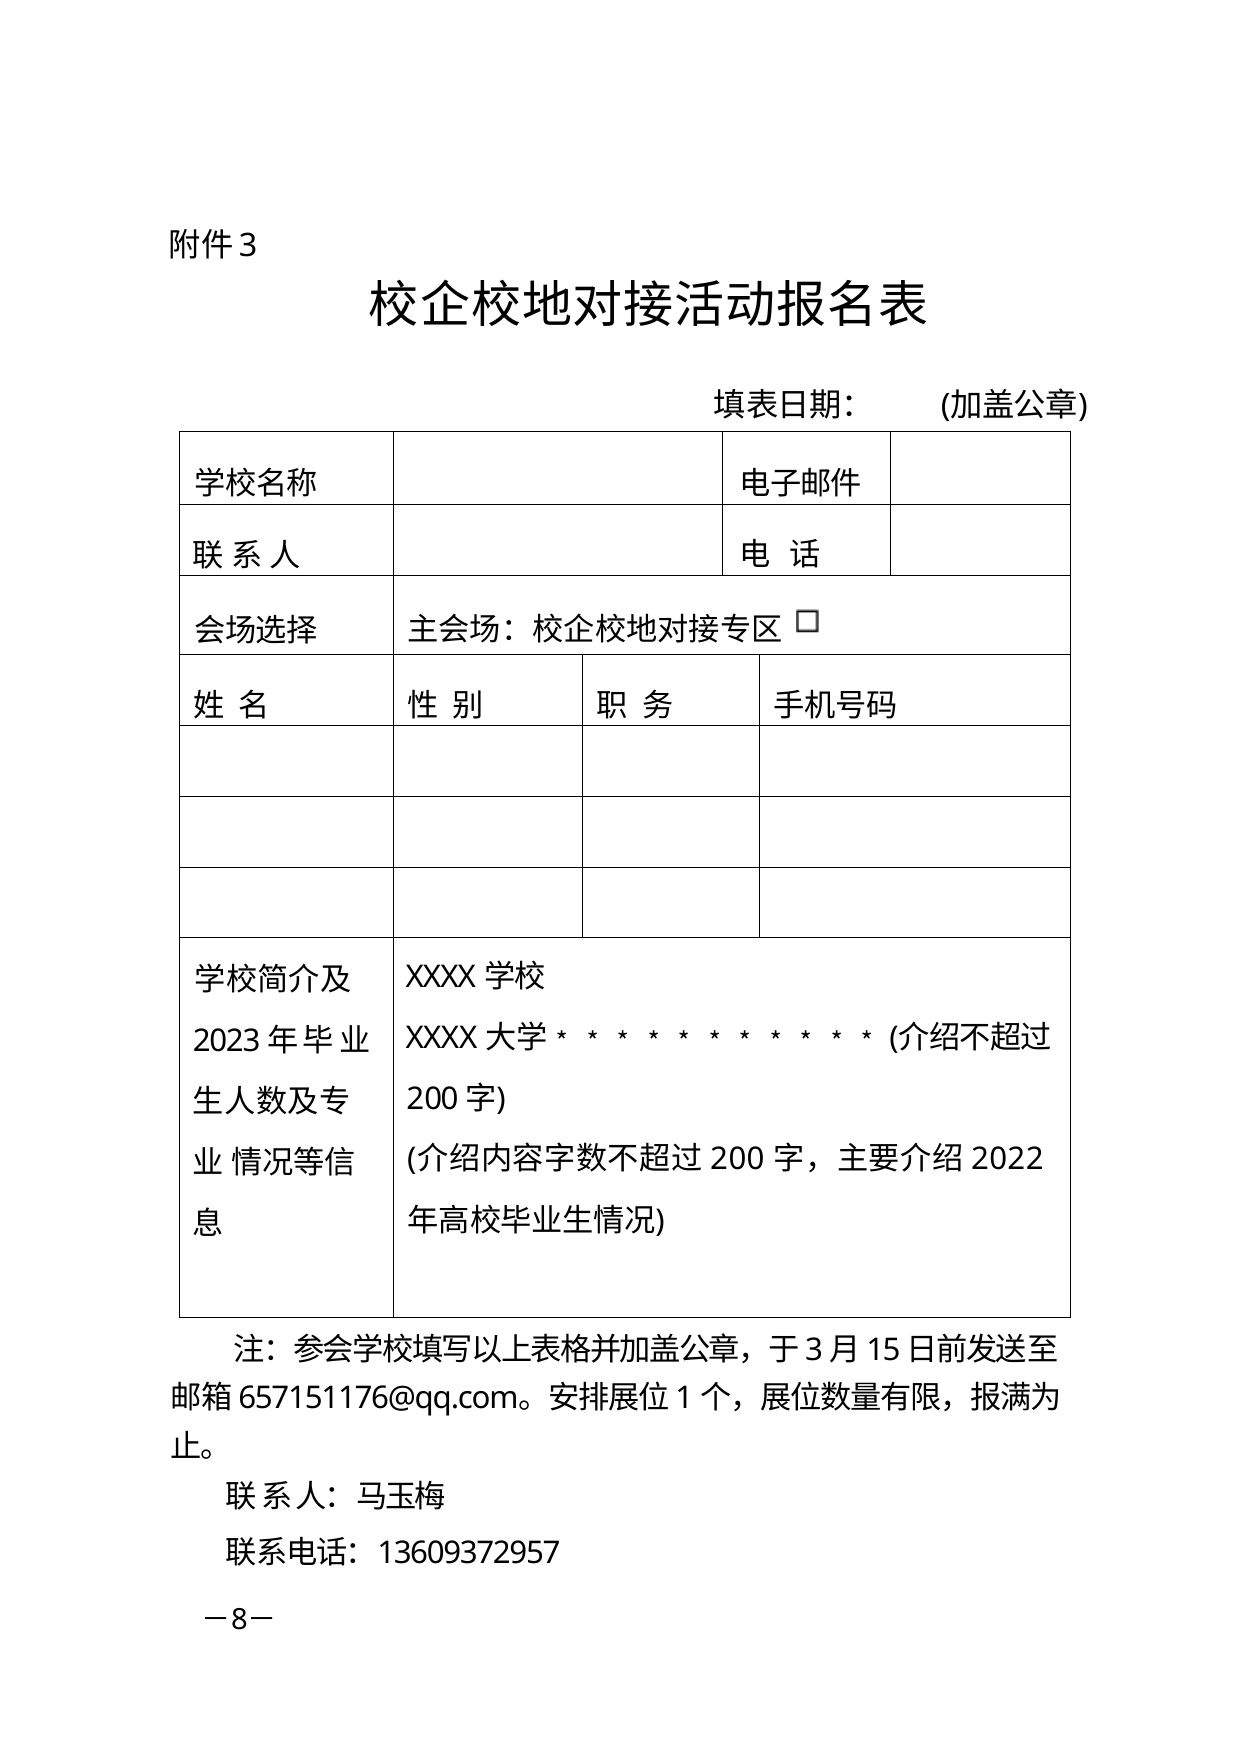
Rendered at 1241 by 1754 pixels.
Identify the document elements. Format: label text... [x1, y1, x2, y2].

table_cell 姓 名 [180, 655, 393, 725]
table_cell 学 校 简 介 及 2023 年 毕 业 生人数及专业 情况等信息 [180, 938, 393, 1317]
table_cell [180, 868, 393, 937]
table_cell XXXX 学校 XXXX 大学﹡﹡﹡﹡﹡﹡﹡﹡﹡﹡﹡ (介绍不超过 200 字) (介绍内容字数不超过 200 字，主要介绍 2022 年高校毕业生情况) [394, 938, 1070, 1317]
text 附件 3 [168, 221, 1088, 265]
table_cell [583, 726, 759, 796]
table_header [891, 432, 1070, 503]
table_cell [583, 797, 759, 867]
table_cell [394, 505, 722, 575]
table_cell 手机号码 [760, 655, 1070, 725]
table_cell 职 务 [583, 655, 759, 725]
table_cell [583, 868, 759, 937]
table_cell [891, 505, 1070, 575]
table_header [394, 432, 722, 503]
table_cell [760, 726, 1070, 796]
table_header 学校名称 [180, 432, 393, 503]
table_cell 主会场：校企校地对接专区 [394, 576, 1070, 654]
text 校企校地对接活动报名表 [369, 278, 1088, 334]
table_header 电子邮件 [723, 432, 890, 503]
text 联 系 人：马玉梅 [225, 1474, 1088, 1516]
table_cell [394, 868, 582, 937]
table_cell [180, 797, 393, 867]
text 注：参会学校填写以上表格并加盖公章，于 3 月 15 日前发送至 邮箱 657151176@qq.com。安排展位 1 个，展位数量有限，报满为止。 [170, 1324, 1086, 1466]
picture [796, 605, 819, 640]
text 联系电话：13609372957 [225, 1530, 1088, 1572]
table_cell [180, 726, 393, 796]
table_cell [760, 868, 1070, 937]
table_cell 电 话 [723, 505, 890, 575]
table_cell [394, 797, 582, 867]
table_cell [394, 726, 582, 796]
table_cell 联 系 人 [180, 505, 393, 575]
text 填表日期： (加盖公章) [168, 381, 1088, 426]
table_cell 性 别 [394, 655, 582, 725]
table_cell 会场选择 [180, 576, 393, 654]
table_cell [760, 797, 1070, 867]
